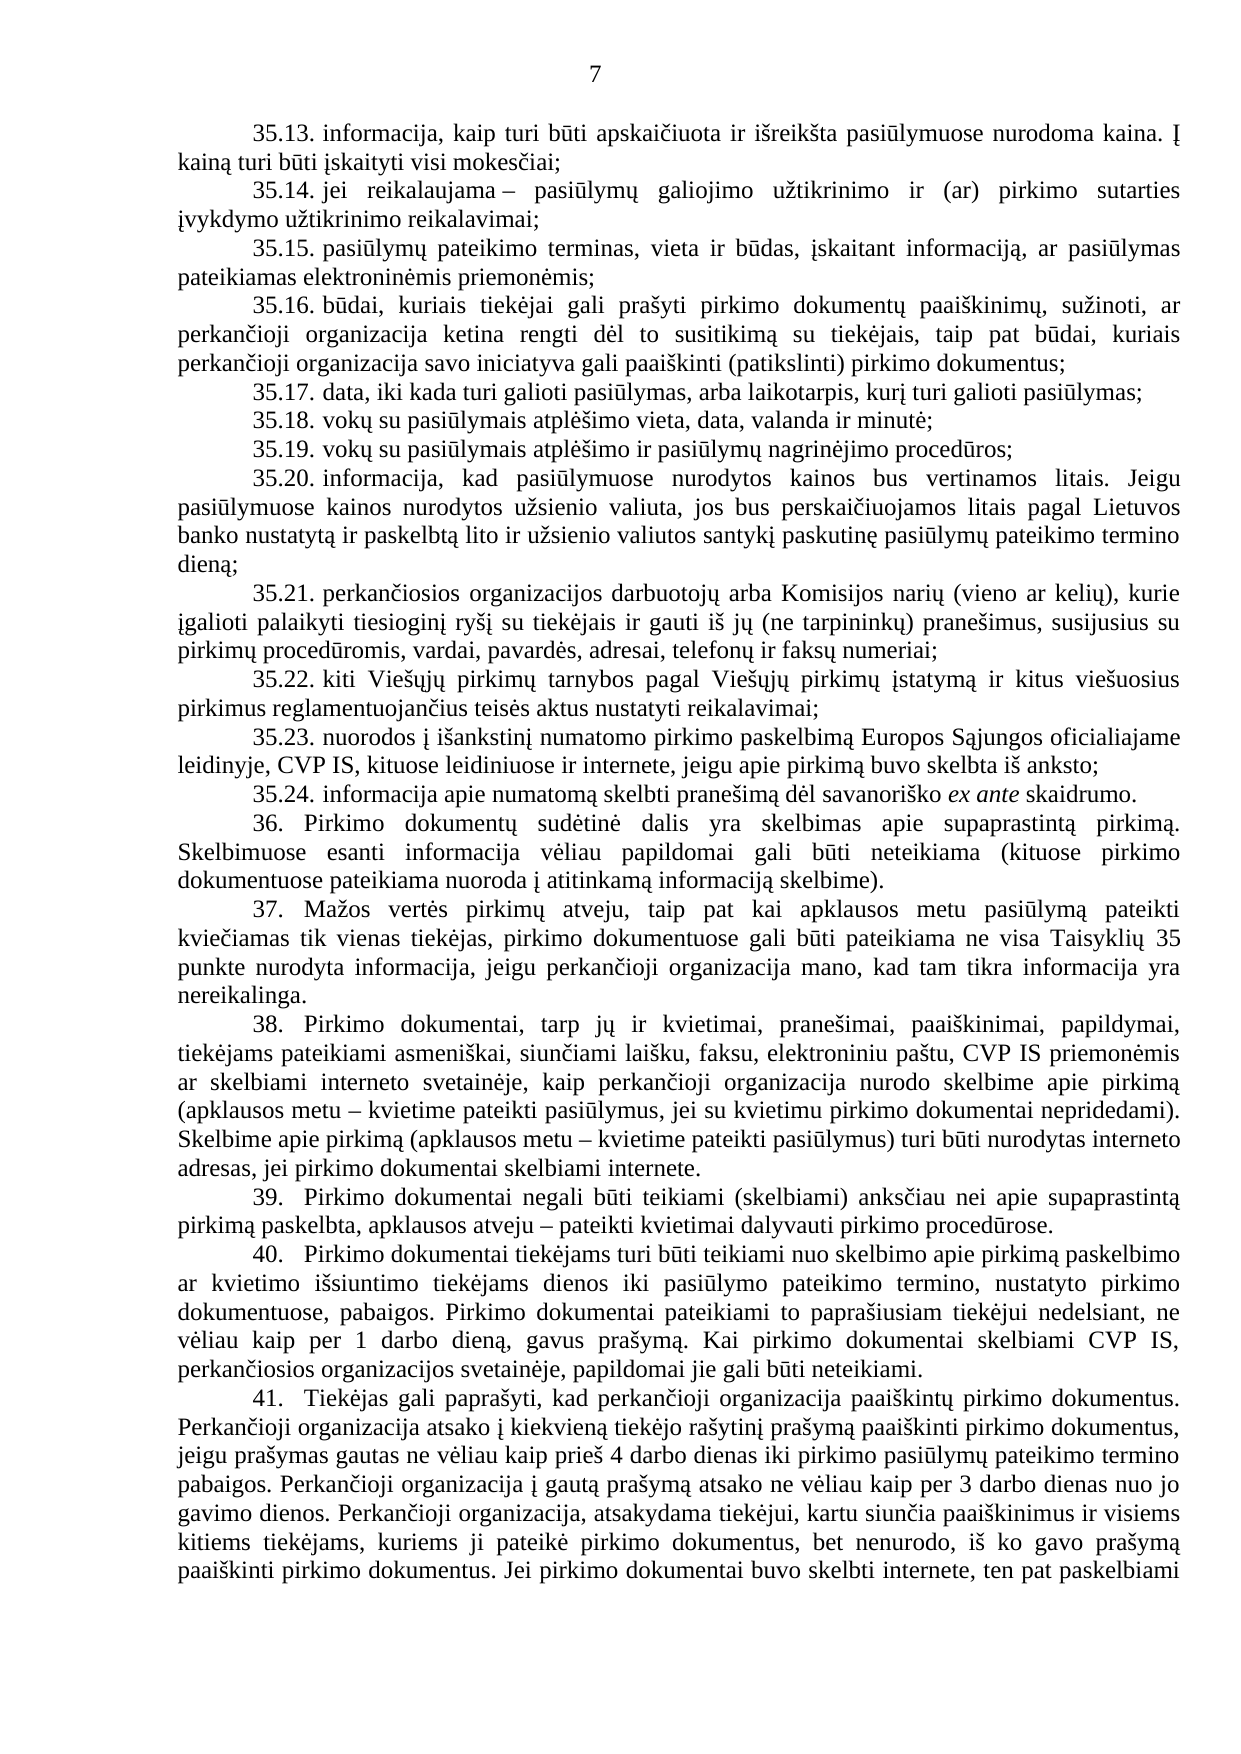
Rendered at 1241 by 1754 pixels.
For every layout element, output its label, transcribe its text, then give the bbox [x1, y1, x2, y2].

list Pirkimo dokumentai negali būti teikiami (skelbiami) anksčiau nei apie supaprastintą pirkimą paskelbta, apklausos atveju – pateikti kvietimai dalyvauti pirkimo procedūrose. [177, 1182, 1181, 1239]
list vokų su pasiūlymais atplėšimo vieta, data, valanda ir minutė; [177, 406, 1181, 434]
list kiti Viešųjų pirkimų tarnybos pagal Viešųjų pirkimų įstatymą ir kitus viešuosius pirkimus reglamentuojančius teisės aktus nustatyti reikalavimai; [177, 664, 1181, 722]
list Mažos vertės pirkimų atveju, taip pat kai apklausos metu pasiūlymą pateikti kviečiamas tik vienas tiekėjas, pirkimo dokumentuose gali būti pateikiama ne visa Taisyklių 35 punkte nurodyta informacija, jeigu perkančioji organizacija mano, kad tam tikra informacija yra nereikalinga. [177, 894, 1181, 1009]
list data, iki kada turi galioti pasiūlymas, arba laikotarpis, kurį turi galioti pasiūlymas; [177, 377, 1181, 406]
list Pirkimo dokumentai tiekėjams turi būti teikiami nuo skelbimo apie pirkimą paskelbimo ar kvietimo išsiuntimo tiekėjams dienos iki pasiūlymo pateikimo termino, nustatyto pirkimo dokumentuose, pabaigos. Pirkimo dokumentai pateikiami to paprašiusiam tiekėjui nedelsiant, ne vėliau kaip per 1 darbo dieną, gavus prašymą. Kai pirkimo dokumentai skelbiami CVP IS, perkančiosios organizacijos svetainėje, papildomai jie gali būti neteikiami. [177, 1239, 1181, 1383]
list informacija, kad pasiūlymuose nurodytos kainos bus vertinamos litais. Jeigu pasiūlymuose kainos nurodytos užsienio valiuta, jos bus perskaičiuojamos litais pagal Lietuvos banko nustatytą ir paskelbtą lito ir užsienio valiutos santykį paskutinę pasiūlymų pateikimo termino dieną; [177, 463, 1181, 578]
list perkančiosios organizacijos darbuotojų arba Komisijos narių (vieno ar kelių), kurie įgalioti palaikyti tiesioginį ryšį su tiekėjais ir gauti iš jų (ne tarpininkų) pranešimus, susijusius su pirkimų procedūromis, vardai, pavardės, adresai, telefonų ir faksų numeriai; [177, 578, 1181, 664]
list informacija, kaip turi būti apskaičiuota ir išreikšta pasiūlymuose nurodoma kaina. Į kainą turi būti įskaityti visi mokesčiai; [177, 118, 1181, 176]
list Pirkimo dokumentų sudėtinė dalis yra skelbimas apie supaprastintą pirkimą. Skelbimuose esanti informacija vėliau papildomai gali būti neteikiama (kituose pirkimo dokumentuose pateikiama nuoroda į atitinkamą informaciją skelbime). [177, 808, 1181, 894]
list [177, 1383, 1181, 1584]
list būdai, kuriais tiekėjai gali prašyti pirkimo dokumentų paaiškinimų, sužinoti, ar perkančioji organizacija ketina rengti dėl to susitikimą su tiekėjais, taip pat būdai, kuriais perkančioji organizacija savo iniciatyva gali paaiškinti (patikslinti) pirkimo dokumentus; [177, 291, 1181, 377]
list pasiūlymų pateikimo terminas, vieta ir būdas, įskaitant informaciją, ar pasiūlymas pateikiamas elektroninėmis priemonėmis; [177, 233, 1181, 291]
list Pirkimo dokumentai, tarp jų ir kvietimai, pranešimai, paaiškinimai, papildymai, tiekėjams pateikiami asmeniškai, siunčiami laišku, faksu, elektroniniu paštu, CVP IS priemonėmis ar skelbiami interneto svetainėje, kaip perkančioji organizacija nurodo skelbime apie pirkimą (apklausos metu – kvietime pateikti pasiūlymus, jei su kvietimu pirkimo dokumentai nepridedami). Skelbime apie pirkimą (apklausos metu – kvietime pateikti pasiūlymus) turi būti nurodytas interneto adresas, jei pirkimo dokumentai skelbiami internete. [177, 1009, 1181, 1182]
list jei reikalaujama – pasiūlymų galiojimo užtikrinimo ir (ar) pirkimo sutarties įvykdymo užtikrinimo reikalavimai; [177, 176, 1181, 233]
list informacija apie numatomą skelbti pranešimą dėl savanoriško ex ante skaidrumo. [177, 779, 1181, 808]
list vokų su pasiūlymais atplėšimo ir pasiūlymų nagrinėjimo procedūros; [177, 434, 1181, 463]
list nuorodos į išankstinį numatomo pirkimo paskelbimą Europos Sąjungos oficialiajame leidinyje, CVP IS, kituose leidiniuose ir internete, jeigu apie pirkimą buvo skelbta iš anksto; [177, 722, 1181, 779]
